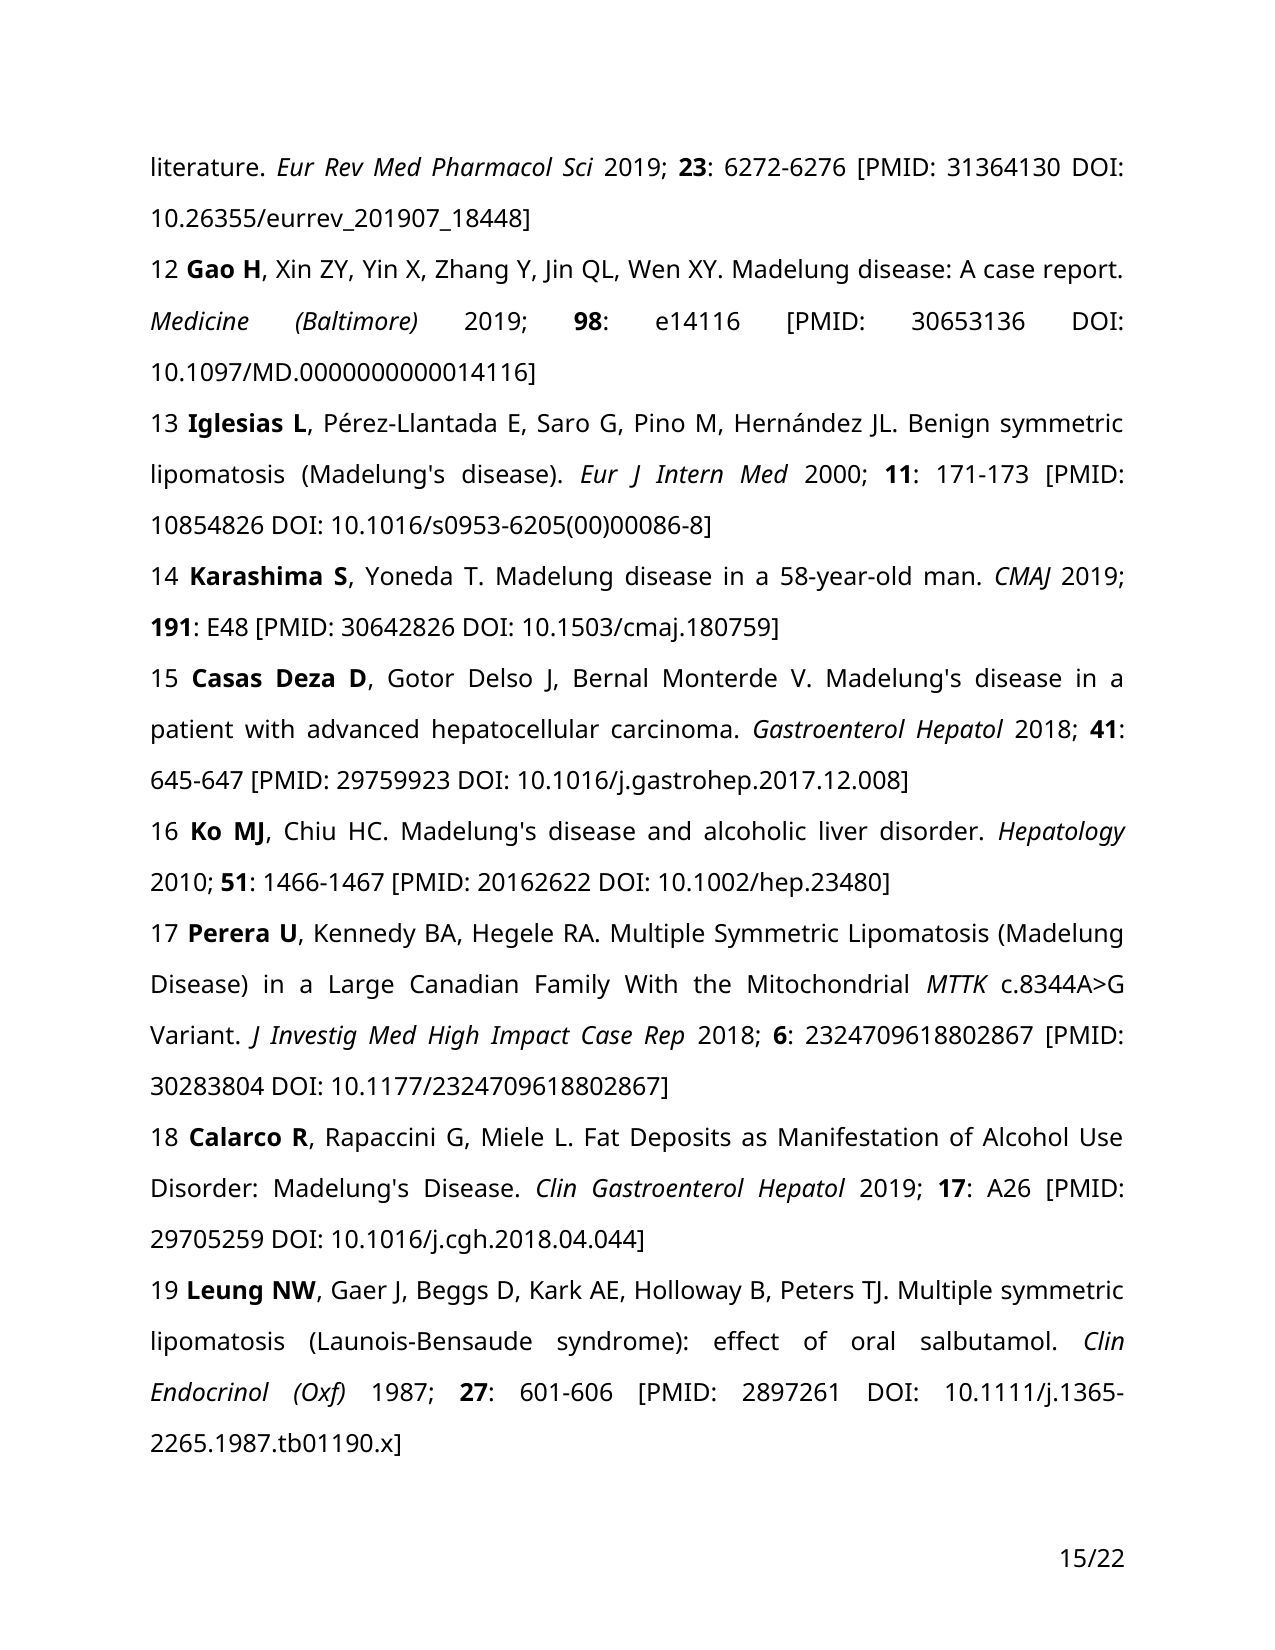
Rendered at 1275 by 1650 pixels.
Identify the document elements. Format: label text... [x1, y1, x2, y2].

text 12 Gao H, Xin ZY, Yin X, Zhang Y, Jin QL, Wen XY. Madelung disease: A case report. Medicine (Baltimore) 2019; 98: e14116 [PMID: 30653136 DOI: 10.1097/MD.0000000000014116] [150, 252, 1125, 388]
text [150, 150, 1125, 235]
text 18 Calarco R, Rapaccini G, Miele L. Fat Deposits as Manifestation of Alcohol Use Disorder: Madelung's Disease. Clin Gastroenterol Hepatol 2019; 17: A26 [PMID: 29705259 DOI: 10.1016/j.cgh.2018.04.044] [150, 1120, 1125, 1256]
text 16 Ko MJ, Chiu HC. Madelung's disease and alcoholic liver disorder. Hepatology 2010; 51: 1466-1467 [PMID: 20162622 DOI: 10.1002/hep.23480] [150, 813, 1125, 899]
text 14 Karashima S, Yoneda T. Madelung disease in a 58-year-old man. CMAJ 2019; 191: E48 [PMID: 30642826 DOI: 10.1503/cmaj.180759] [150, 558, 1125, 643]
text 17 Perera U, Kennedy BA, Hegele RA. Multiple Symmetric Lipomatosis (Madelung Disease) in a Large Canadian Family With the Mitochondrial MTTK c.8344A>G Variant. J Investig Med High Impact Case Rep 2018; 6: 2324709618802867 [PMID: 30283804 DOI: 10.1177/2324709618802867] [150, 916, 1125, 1103]
text 13 Iglesias L, Pérez-Llantada E, Saro G, Pino M, Hernández JL. Benign symmetric lipomatosis (Madelung's disease). Eur J Intern Med 2000; 11: 171-173 [PMID: 10854826 DOI: 10.1016/s0953-6205(00)00086-8] [150, 405, 1125, 541]
text 15 Casas Deza D, Gotor Delso J, Bernal Monterde V. Madelung's disease in a patient with advanced hepatocellular carcinoma. Gastroenterol Hepatol 2018; 41: 645-647 [PMID: 29759923 DOI: 10.1016/j.gastrohep.2017.12.008] [150, 660, 1125, 797]
text 19 Leung NW, Gaer J, Beggs D, Kark AE, Holloway B, Peters TJ. Multiple symmetric lipomatosis (Launois-Bensaude syndrome): effect of oral salbutamol. Clin Endocrinol (Oxf) 1987; 27: 601-606 [PMID: 2897261 DOI: 10.1111/j.1365-2265.1987.tb01190.x] [150, 1273, 1125, 1460]
